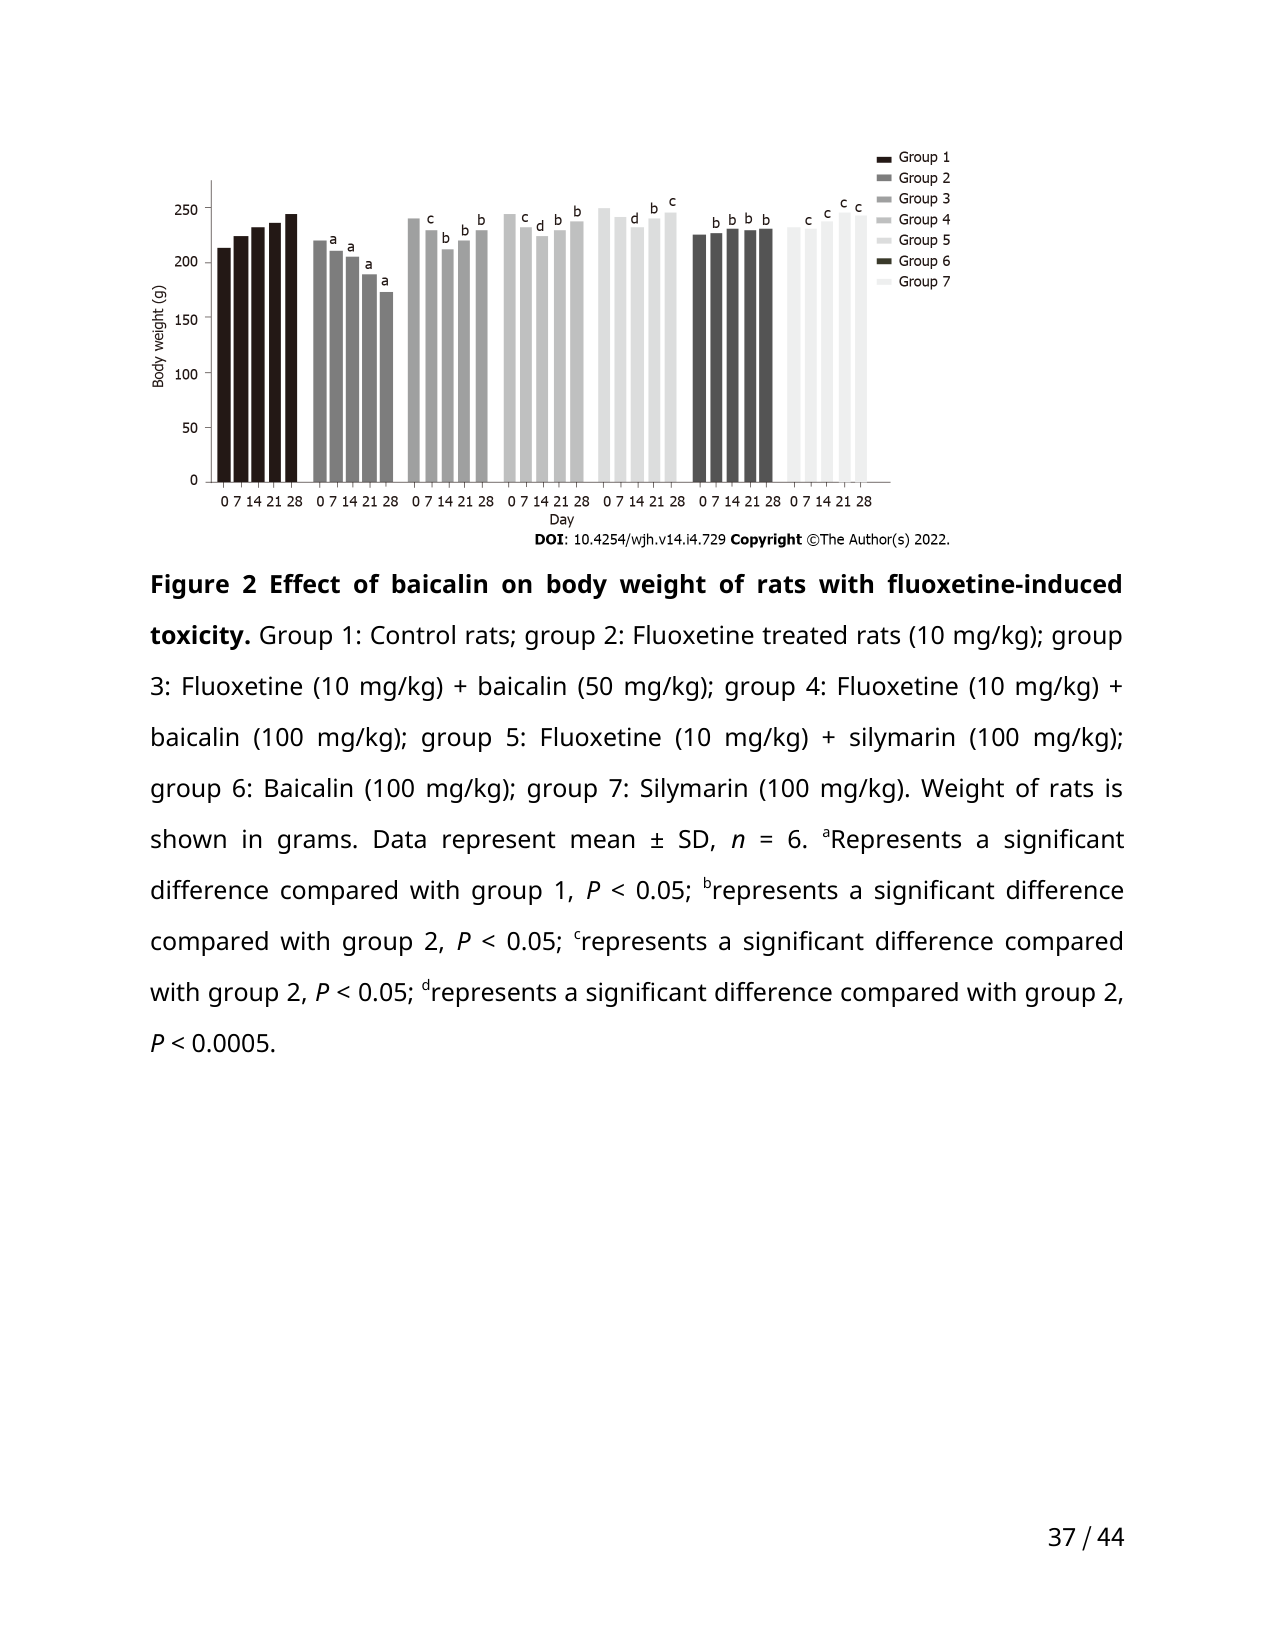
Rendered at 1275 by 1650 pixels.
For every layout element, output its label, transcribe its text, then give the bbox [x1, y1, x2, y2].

text Figure 2 Effect of baicalin on body weight of rats with fluoxetine-induced toxicity. Group 1: Control rats; group 2: Fluoxetine treated rats (10 mg/kg); group 3: Fluoxetine (10 mg/kg) + baicalin (50 mg/kg); group 4: Fluoxetine (10 mg/kg) + baicalin (100 mg/kg); group 5: Fluoxetine (10 mg/kg) + silymarin (100 mg/kg); group 6: Baicalin (100 mg/kg); group 7: Silymarin (100 mg/kg). Weight of rats is shown in grams. Data represent mean ± SD, n = 6. aRepresents a significant difference compared with group 1, P < 0.05; brepresents a significant difference compared with group 2, P < 0.05; crepresents a significant difference compared with group 2, P < 0.05; drepresents a significant difference compared with group 2, P < 0.0005. [150, 566, 1125, 1060]
picture [150, 150, 955, 552]
